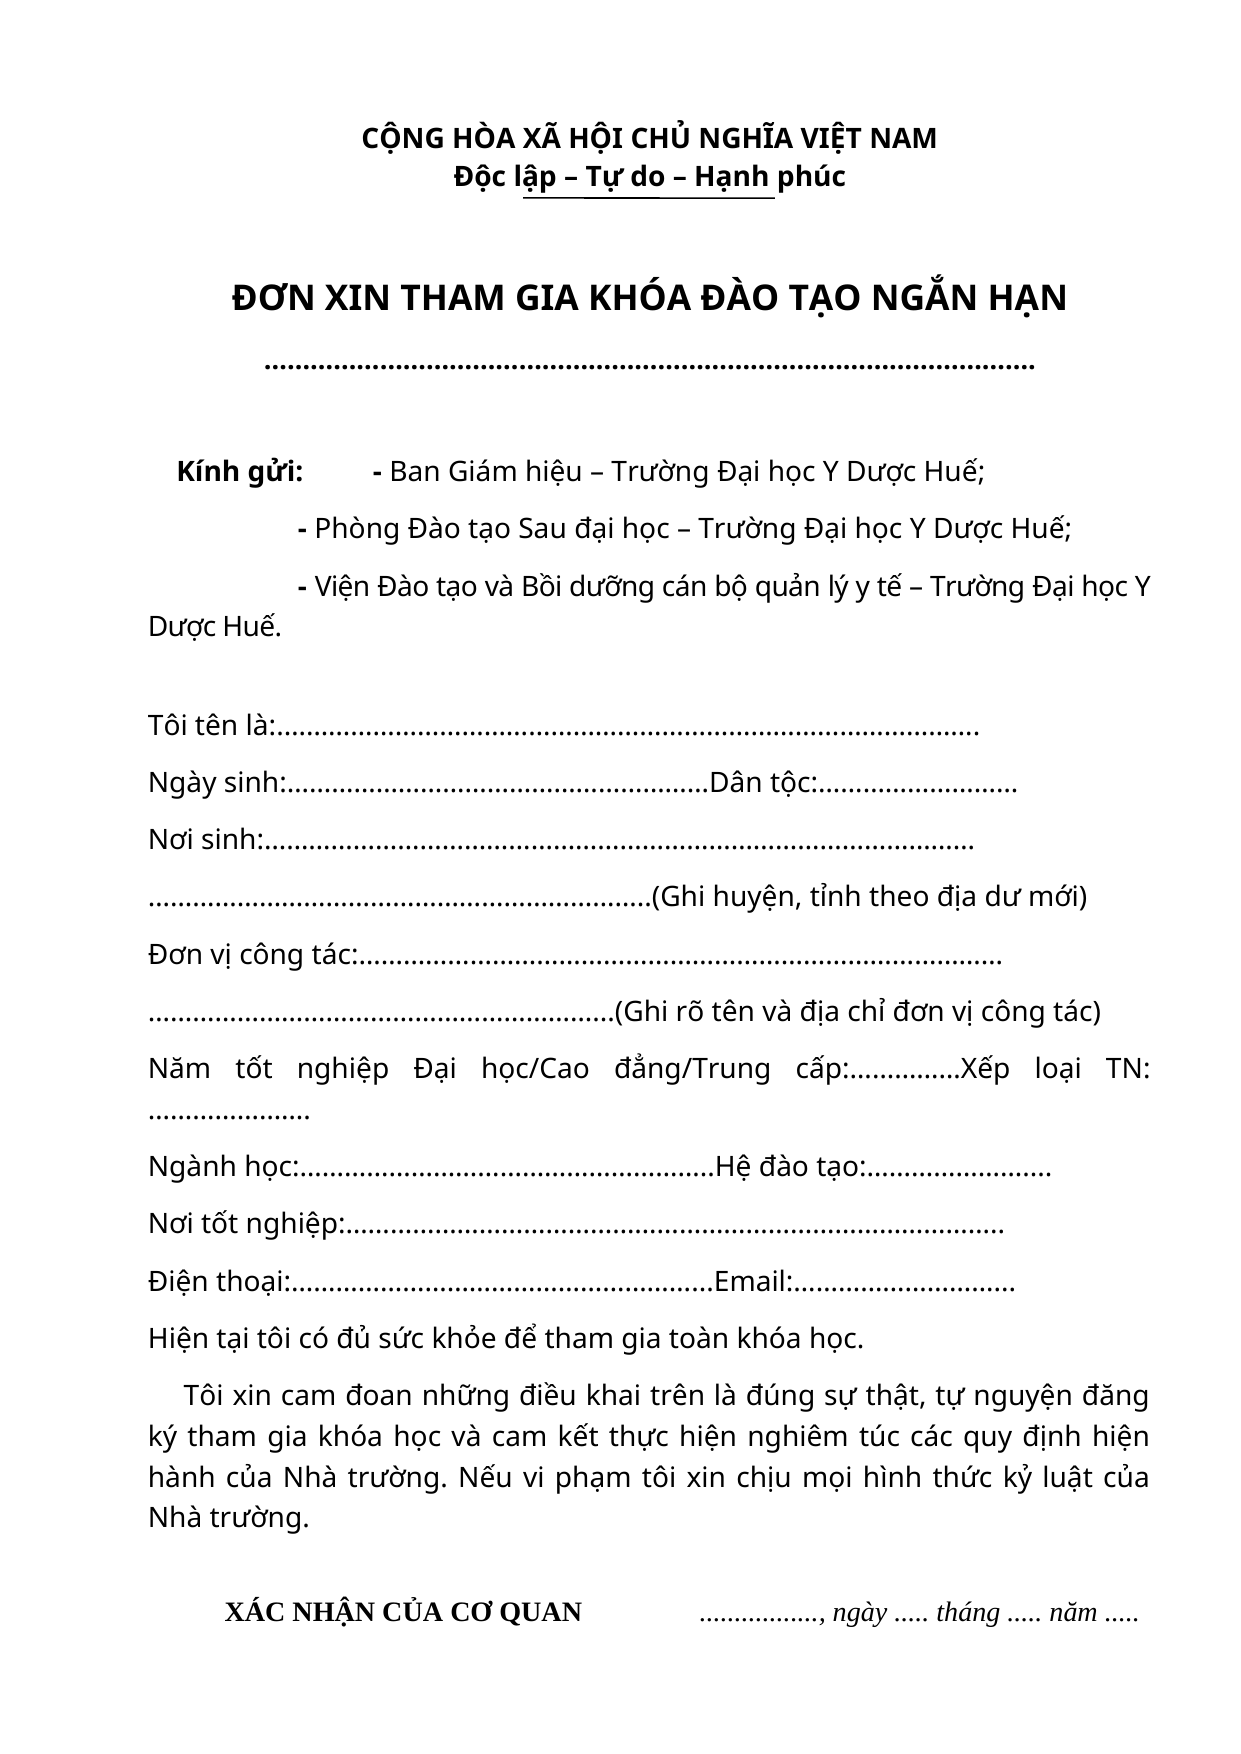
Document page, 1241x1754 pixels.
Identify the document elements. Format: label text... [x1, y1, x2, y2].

text Kính gửi: - Ban Giám hiệu – Trường Đại học Y Dược Huế; [148, 452, 1152, 490]
text Tôi tên là:.…………………………………………………………………………………. [148, 705, 1152, 743]
text Đơn vị công tác:…………………………………………………………………………… [148, 934, 1152, 972]
text - Viện Đào tạo và Bồi dưỡng cán bộ quản lý y tế – Trường Đại học Y Dược Huế. [148, 566, 1152, 645]
text …………………………………………………………..(Ghi huyện, tỉnh theo địa dư mới) [148, 877, 1152, 915]
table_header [648, 1596, 1195, 1636]
text CỘNG HÒA XÃ HỘI CHỦ NGHĨA VIỆT NAM [148, 118, 1152, 156]
text ĐƠN XIN THAM GIA KHÓA ĐÀO TẠO NGẮN HẠN [148, 272, 1152, 321]
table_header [159, 1596, 647, 1636]
text Hiện tại tôi có đủ sức khỏe để tham gia toàn khóa học. [148, 1318, 1152, 1357]
text Năm tốt nghiệp Đại học/Cao đẳng/Trung cấp:……………Xếp loại TN:…………………. [148, 1048, 1152, 1127]
text Ngành học:………………………………………………..Hệ đào tạo:………………….... [148, 1146, 1152, 1185]
text Điện thoại:………………………………………………...Email:………………………... [148, 1261, 1152, 1299]
text Tôi xin cam đoan những điều khai trên là đúng sự thật, tự nguyện đăng ký tham gia khóa học và cam kết thực hiện nghiêm túc các quy định hiện hành của Nhà trường. Nếu vi phạm tôi xin chịu mọi hình thức kỷ luật của Nhà trường. [148, 1376, 1152, 1536]
text ……………………………………………………...(Ghi rõ tên và địa chỉ đơn vị công tác) [148, 991, 1152, 1029]
text Ngày sinh:…………………………………………………Dân tộc:……………………… [148, 762, 1152, 800]
text ………………………………………………………………………………………. [148, 340, 1152, 377]
text Nơi sinh:…………………………………………………………………………………… [148, 819, 1152, 858]
text Độc lập – Tự do – Hạnh phúc [148, 156, 1152, 195]
text Nơi tốt nghiệp:…………………………………………………………………………….. [148, 1204, 1152, 1242]
text - Phòng Đào tạo Sau đại học – Trường Đại học Y Dược Huế; [148, 509, 1152, 547]
